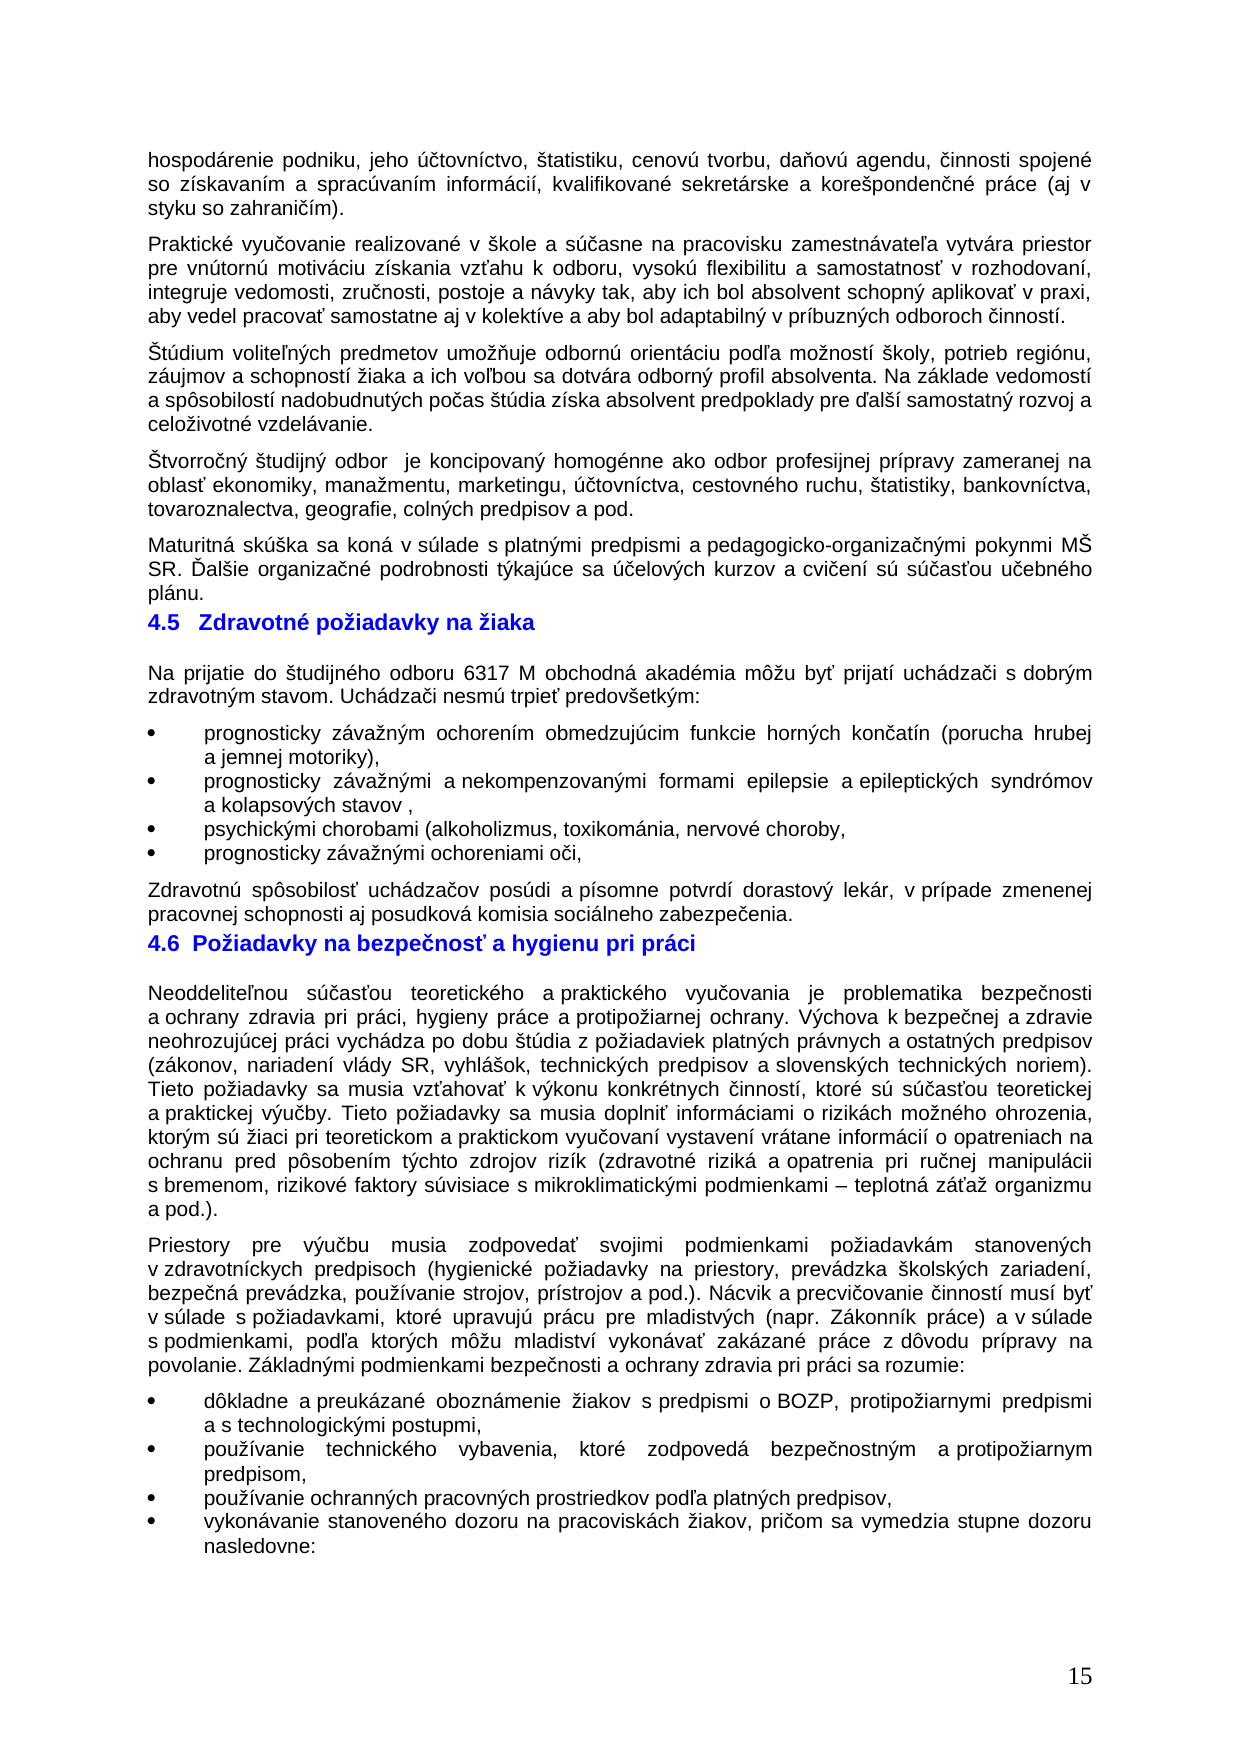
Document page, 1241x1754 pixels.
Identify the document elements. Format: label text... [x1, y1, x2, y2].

list vykonávanie stanoveného dozoru na pracoviskách žiakov, pričom sa vymedzia stupne dozoru nasledovne: [148, 1509, 1093, 1557]
text Neoddeliteľnou súčasťou teoretického a praktického vyučovania je problematika bezpečnosti a ochrany zdravia pri práci, hygieny práce a protipožiarnej ochrany. Výchova k bezpečnej a zdravie neohrozujúcej práci vychádza po dobu štúdia z požiadaviek platných právnych a ostatných predpisov (zákonov, nariadení vlády SR, vyhlášok, technických predpisov a slovenských technických noriem). Tieto požiadavky sa musia vzťahovať k výkonu konkrétnych činností, ktoré sú súčasťou teoretickej a praktickej výučby. Tieto požiadavky sa musia doplniť informáciami o rizikách možného ohrozenia, ktorým sú žiaci pri teoretickom a praktickom vyučovaní vystavení vrátane informácií o opatreniach na ochranu pred pôsobením týchto zdrojov rizík (zdravotné riziká a opatrenia pri ručnej manipulácii s bremenom, rizikové faktory súvisiace s mikroklimatickými podmienkami – teplotná záťaž organizmu a pod.). [148, 981, 1093, 1221]
text Maturitná skúška sa koná v súlade s platnými predpismi a pedagogicko-organizačnými pokynmi MŠ SR. Ďalšie organizačné podrobnosti týkajúce sa účelových kurzov a cvičení sú súčasťou učebného plánu. [148, 533, 1093, 605]
list používanie ochranných pracovných prostriedkov podľa platných predpisov, [148, 1485, 1093, 1509]
text Priestory pre výučbu musia zodpovedať svojimi podmienkami požiadavkám stanovených v zdravotníckych predpisoch (hygienické požiadavky na priestory, prevádzka školských zariadení, bezpečná prevádzka, používanie strojov, prístrojov a pod.). Nácvik a precvičovanie činností musí byť v súlade s požiadavkami, ktoré upravujú prácu pre mladistvých (napr. Zákonník práce) a v súlade s podmienkami, podľa ktorých môžu mladiství vykonávať zakázané práce z dôvodu prípravy na povolanie. Základnými podmienkami bezpečnosti a ochrany zdravia pri práci sa rozumie: [148, 1233, 1093, 1377]
text Štúdium voliteľných predmetov umožňuje odbornú orientáciu podľa možností školy, potrieb regiónu, záujmov a schopností žiaka a ich voľbou sa dotvára odborný profil absolventa. Na základe vedomostí a spôsobilostí nadobudnutých počas štúdia získa absolvent predpoklady pre ďalší samostatný rozvoj a celoživotné vzdelávanie. [148, 340, 1093, 436]
list prognosticky závažnými ochoreniami oči, [148, 841, 1093, 865]
text Štvorročný študijný odbor je koncipovaný homogénne ako odbor profesijnej prípravy zameranej na oblasť ekonomiky, manažmentu, marketingu, účtovníctva, cestovného ruchu, štatistiky, bankovníctva, tovaroznalectva, geografie, colných predpisov a pod. [148, 449, 1093, 521]
subtitle 4.5 Zdravotné požiadavky na žiaka [148, 609, 1093, 635]
list používanie technického vybavenia, ktoré zodpovedá bezpečnostným a protipožiarnym predpisom, [148, 1437, 1093, 1485]
text Na prijatie do študijného odboru 6317 M obchodná akadémia môžu byť prijatí uchádzači s dobrým zdravotným stavom. Uchádzači nesmú trpieť predovšetkým: [148, 660, 1093, 708]
text Praktické vyučovanie realizované v škole a súčasne na pracovisku zamestnávateľa vytvára priestor pre vnútornú motiváciu získania vzťahu k odboru, vysokú flexibilitu a samostatnosť v rozhodovaní, integruje vedomosti, zručnosti, postoje a návyky tak, aby ich bol absolvent schopný aplikovať v praxi, aby vedel pracovať samostatne aj v kolektíve a aby bol adaptabilný v príbuzných odboroch činností. [148, 232, 1093, 328]
list prognosticky závažnými a nekompenzovanými formami epilepsie a epileptických syndrómov a kolapsových stavov , [148, 769, 1093, 817]
list psychickými chorobami (alkoholizmus, toxikománia, nervové choroby, [148, 817, 1093, 841]
list dôkladne a preukázané oboznámenie žiakov s predpismi o BOZP, protipožiarnymi predpismi a s technologickými postupmi, [148, 1389, 1093, 1437]
list prognosticky závažným ochorením obmedzujúcim funkcie horných končatín (porucha hrubej a jemnej motoriky), [148, 721, 1093, 769]
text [148, 148, 1093, 219]
text Zdravotnú spôsobilosť uchádzačov posúdi a písomne potvrdí dorastový lekár, v prípade zmenenej pracovnej schopnosti aj posudková komisia sociálneho zabezpečenia. [148, 877, 1093, 925]
subtitle 4.6 Požiadavky na bezpečnosť a hygienu pri práci [148, 929, 1093, 956]
